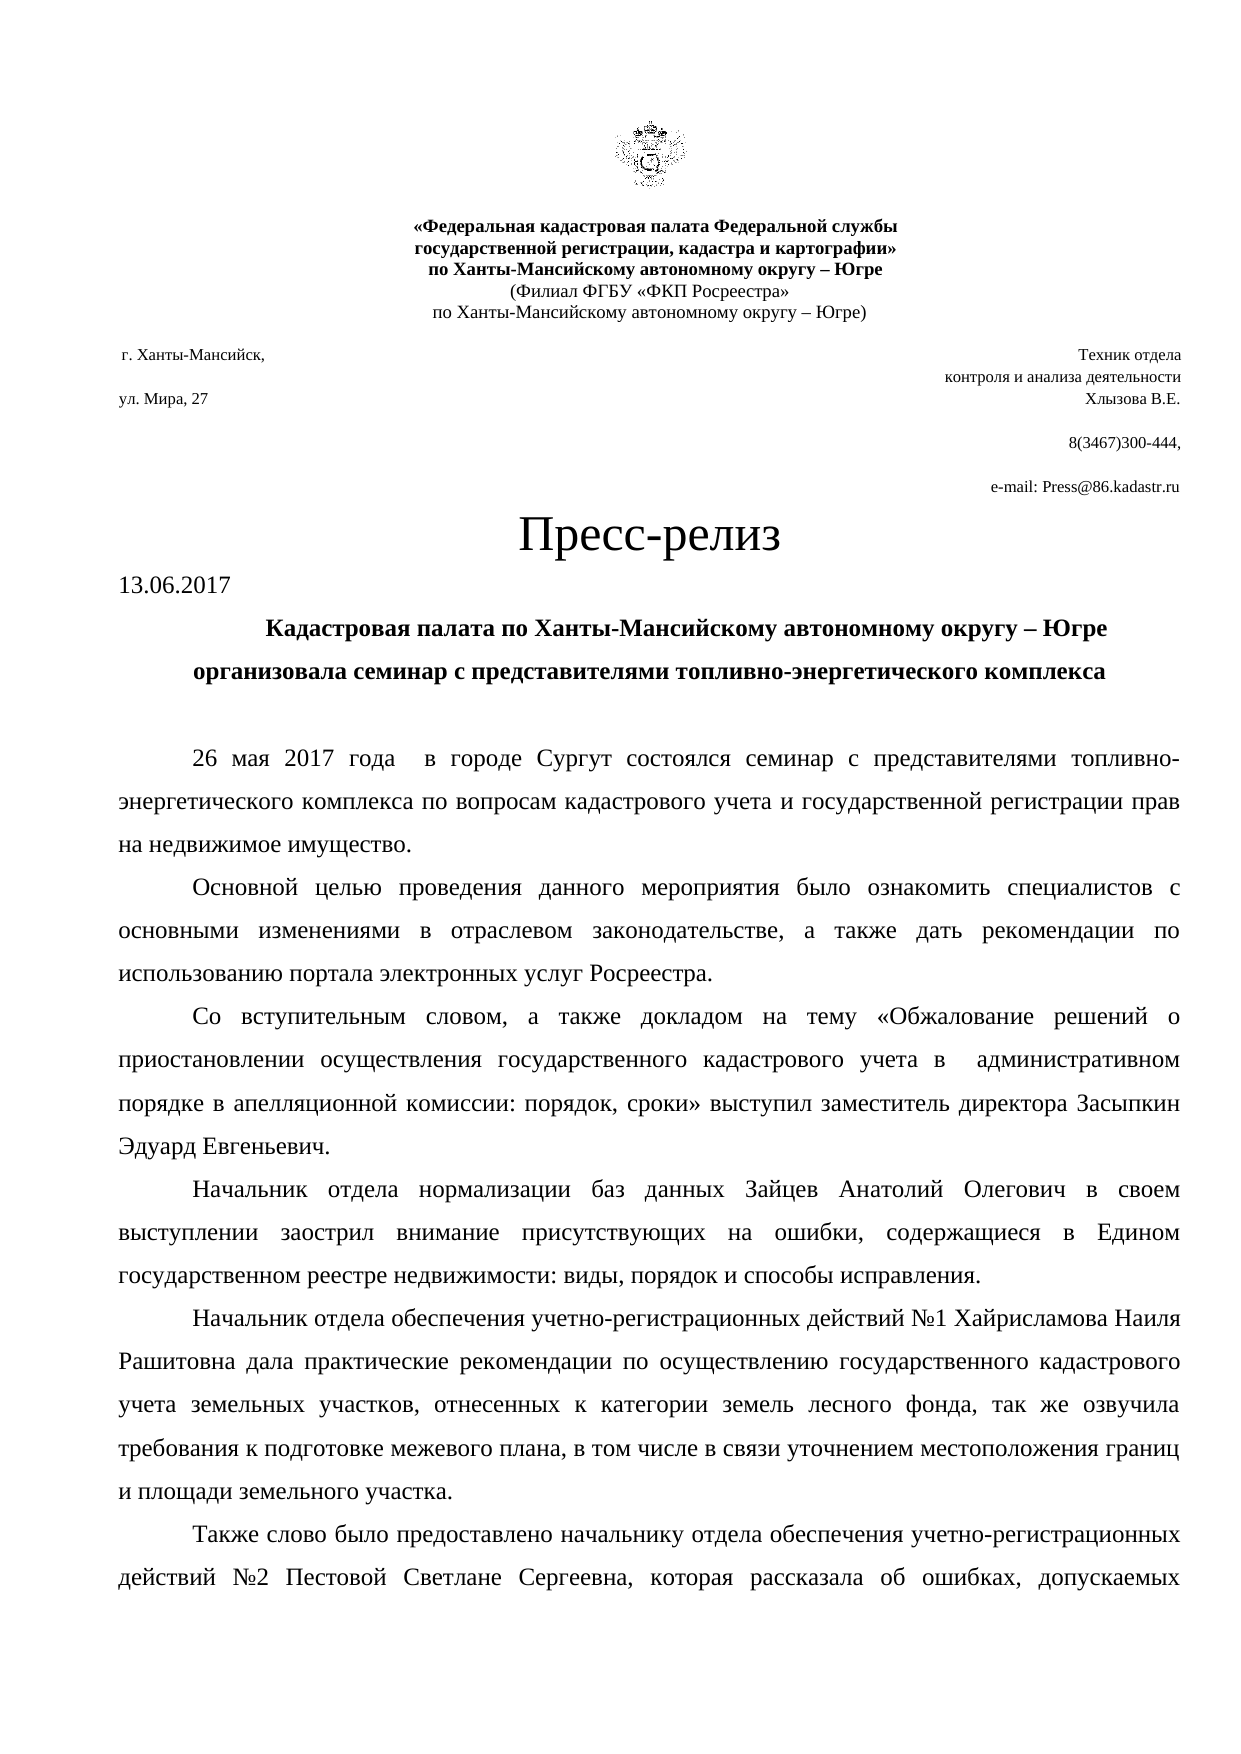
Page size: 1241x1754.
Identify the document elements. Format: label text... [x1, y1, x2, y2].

text Начальник отдела нормализации баз данных Зайцев Анатолий Олегович в своем выступлении заострил внимание присутствующих на ошибки, содержащиеся в Едином государственном реестре недвижимости: виды, порядок и способы исправления. [118, 1174, 1181, 1289]
text г. Ханты-Мансийск, Техник отдела контроля и анализа деятельности [118, 344, 1181, 386]
text Основной целью проведения данного мероприятия было ознакомить специалистов с основными изменениями в отраслевом законодательстве, а также дать рекомендации по использованию портала электронных услуг Росреестра. [118, 872, 1181, 987]
text Кадастровая палата по Ханты-Мансийскому автономному округу – Югре организовала семинар с представителями топливно-энергетического комплекса [118, 613, 1181, 685]
text ул. Мира, 27 Хлызова В.Е. 8(3467)300-444, e-mail: Press@86.kadastr.ru Пресс-релиз [118, 388, 1181, 562]
text Со вступительным словом, а также докладом на тему «Обжалование решений о приостановлении осуществления государственного кадастрового учета в административном порядке в апелляционной комиссии: порядок, сроки» выступил заместитель директора Засыпкин Эдуард Евгеньевич. [118, 1001, 1181, 1159]
text 13.06.2017 [118, 570, 1181, 599]
text 26 мая 2017 года в городе Сургут состоялся семинар с представителями топливно-энергетического комплекса по вопросам кадастрового учета и государственной регистрации прав на недвижимое имущество. [118, 743, 1181, 858]
text по Ханты-Мансийскому автономному округу – Югре) [118, 301, 1181, 323]
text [118, 1519, 1181, 1591]
text «Федеральная кадастровая палата Федеральной службы [130, 215, 1181, 237]
text по Ханты-Мансийскому автономному округу – Югре [130, 258, 1181, 280]
text Начальник отдела обеспечения учетно-регистрационных действий №1 Хайрисламова Наиля Рашитовна дала практические рекомендации по осуществлению государственного кадастрового учета земельных участков, отнесенных к категории земель лесного фонда, так же озвучила требования к подготовке межевого плана, в том числе в связи уточнением местоположения границ и площади земельного участка. [118, 1303, 1181, 1504]
text государственной регистрации, кадастра и картографии» [130, 237, 1181, 258]
text (Филиал ФГБУ «ФКП Росреестра» [118, 280, 1181, 301]
picture [609, 118, 690, 191]
